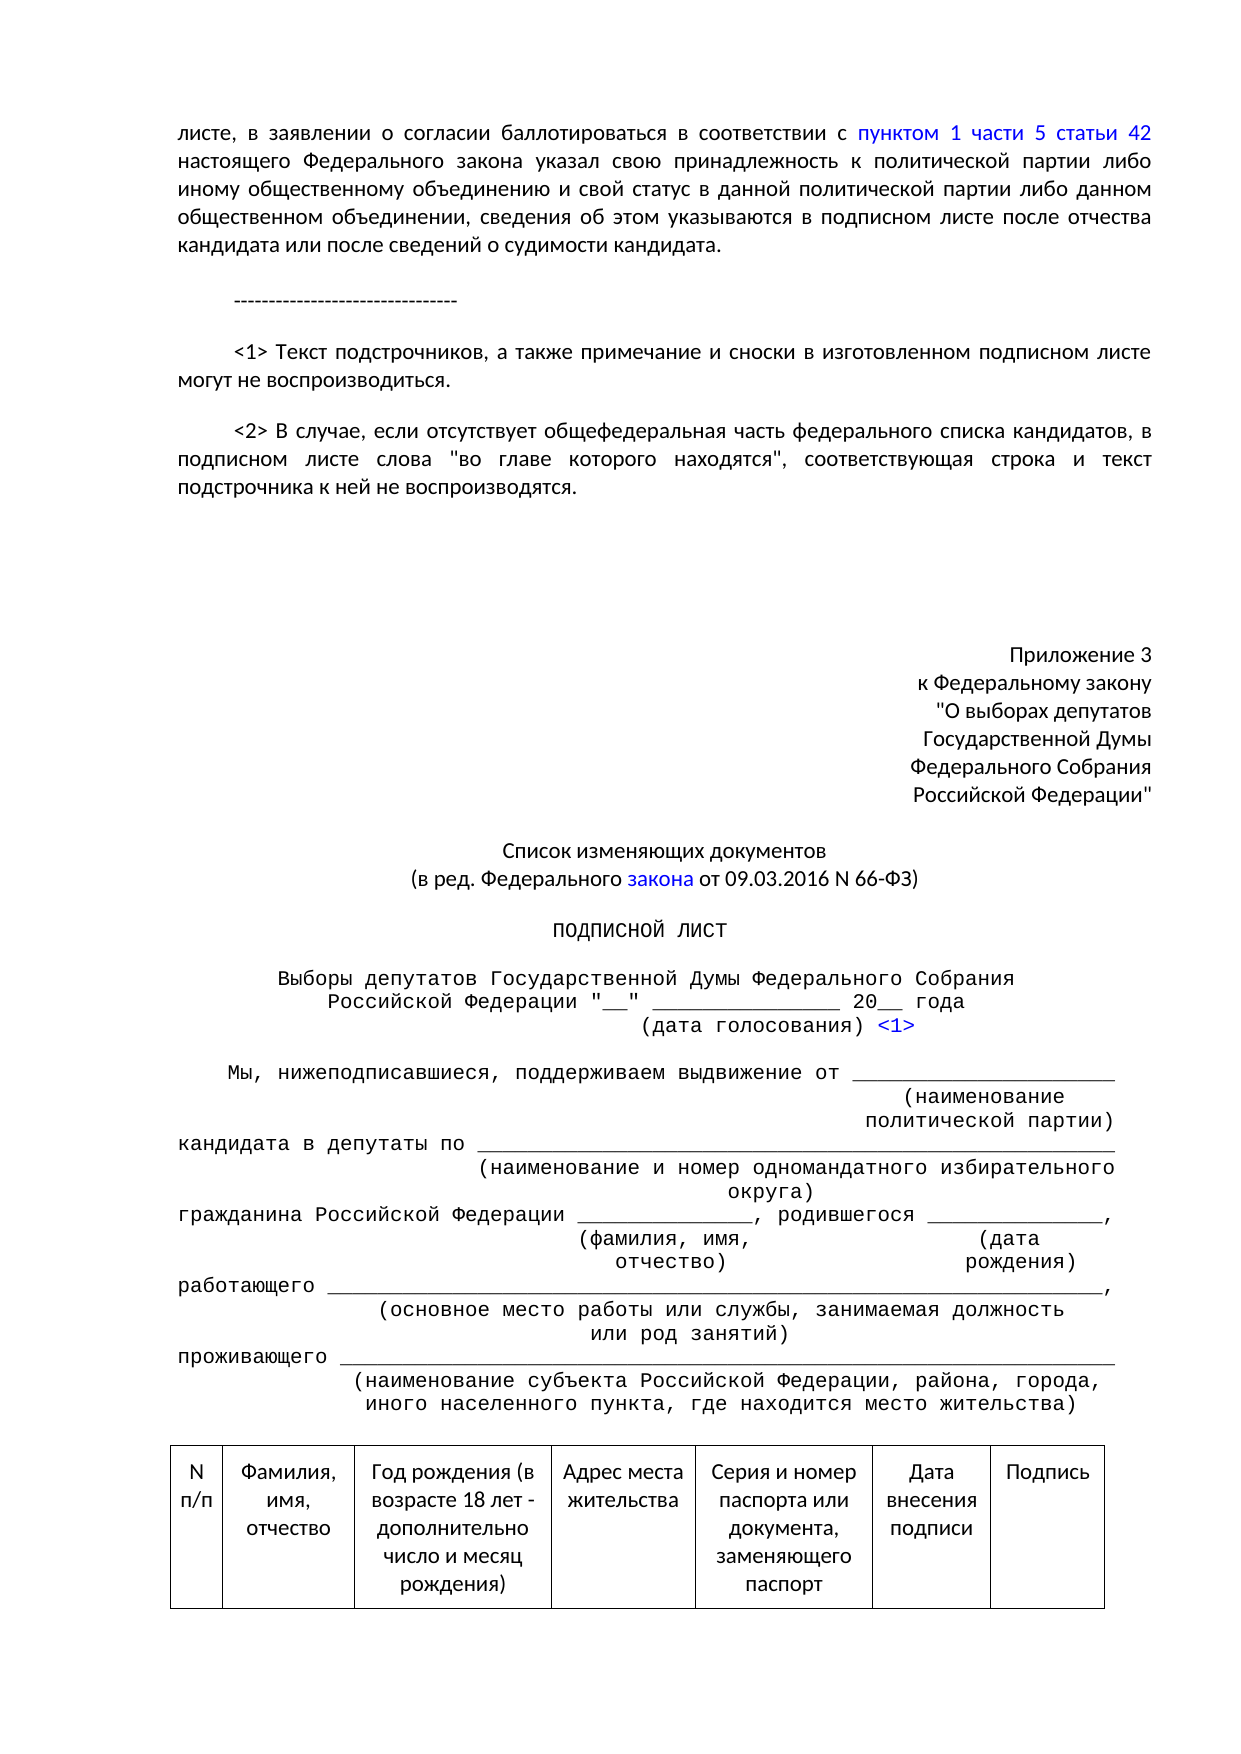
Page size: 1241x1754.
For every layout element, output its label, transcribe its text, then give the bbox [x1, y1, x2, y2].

text Государственной Думы [177, 724, 1152, 752]
text Список изменяющих документов [177, 836, 1152, 864]
text проживающего ______________________________________________________________ [177, 1346, 1152, 1370]
text (дата голосования) <1> [177, 1015, 1152, 1039]
text Российской Федерации" [177, 780, 1152, 808]
text (наименование и номер одномандатного избирательного [177, 1157, 1152, 1181]
text (фамилия, имя, (дата [177, 1228, 1152, 1252]
text "О выборах депутатов [177, 696, 1152, 724]
text ПОДПИСНОЙ ЛИСТ [177, 921, 1152, 944]
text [177, 118, 1152, 258]
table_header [696, 1446, 872, 1607]
text Федерального Собрания [177, 752, 1152, 780]
text (наименование субъекта Российской Федерации, района, города, [177, 1370, 1152, 1393]
text Мы, нижеподписавшиеся, поддерживаем выдвижение от _____________________ [177, 1062, 1152, 1086]
text работающего ______________________________________________________________, [177, 1275, 1152, 1299]
text к Федеральному закону [177, 668, 1152, 696]
table_header Подпись [991, 1446, 1104, 1607]
text (в ред. Федерального закона от 09.03.2016 N 66-ФЗ) [177, 864, 1152, 892]
text Выборы депутатов Государственной Думы Федерального Собрания [177, 968, 1152, 991]
text округа) [177, 1181, 1152, 1204]
text -------------------------------- [177, 286, 1152, 314]
text отчество) рождения) [177, 1252, 1152, 1275]
text (наименование [177, 1086, 1152, 1110]
table_header N п/п [171, 1446, 222, 1607]
text иного населенного пункта, где находится место жительства) [177, 1393, 1152, 1417]
text политической партии) [177, 1110, 1152, 1133]
text <2> В случае, если отсутствует общефедеральная часть федерального списка кандидатов, в подписном листе слова "во главе которого находятся", соответствующая строка и текст подстрочника к ней не воспроизводятся. [177, 416, 1152, 500]
text гражданина Российской Федерации ______________, родившегося ______________, [177, 1204, 1152, 1228]
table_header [223, 1446, 354, 1607]
text Приложение 3 [177, 640, 1152, 668]
text или род занятий) [177, 1322, 1152, 1346]
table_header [355, 1446, 551, 1607]
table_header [552, 1446, 695, 1607]
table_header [873, 1446, 990, 1607]
text Российской Федерации "__" _______________ 20__ года [177, 991, 1152, 1015]
text <1> Текст подстрочников, а также примечание и сноски в изготовленном подписном листе могут не воспроизводиться. [177, 337, 1152, 393]
text кандидата в депутаты по ___________________________________________________ [177, 1133, 1152, 1157]
text (основное место работы или службы, занимаемая должность [177, 1299, 1152, 1322]
